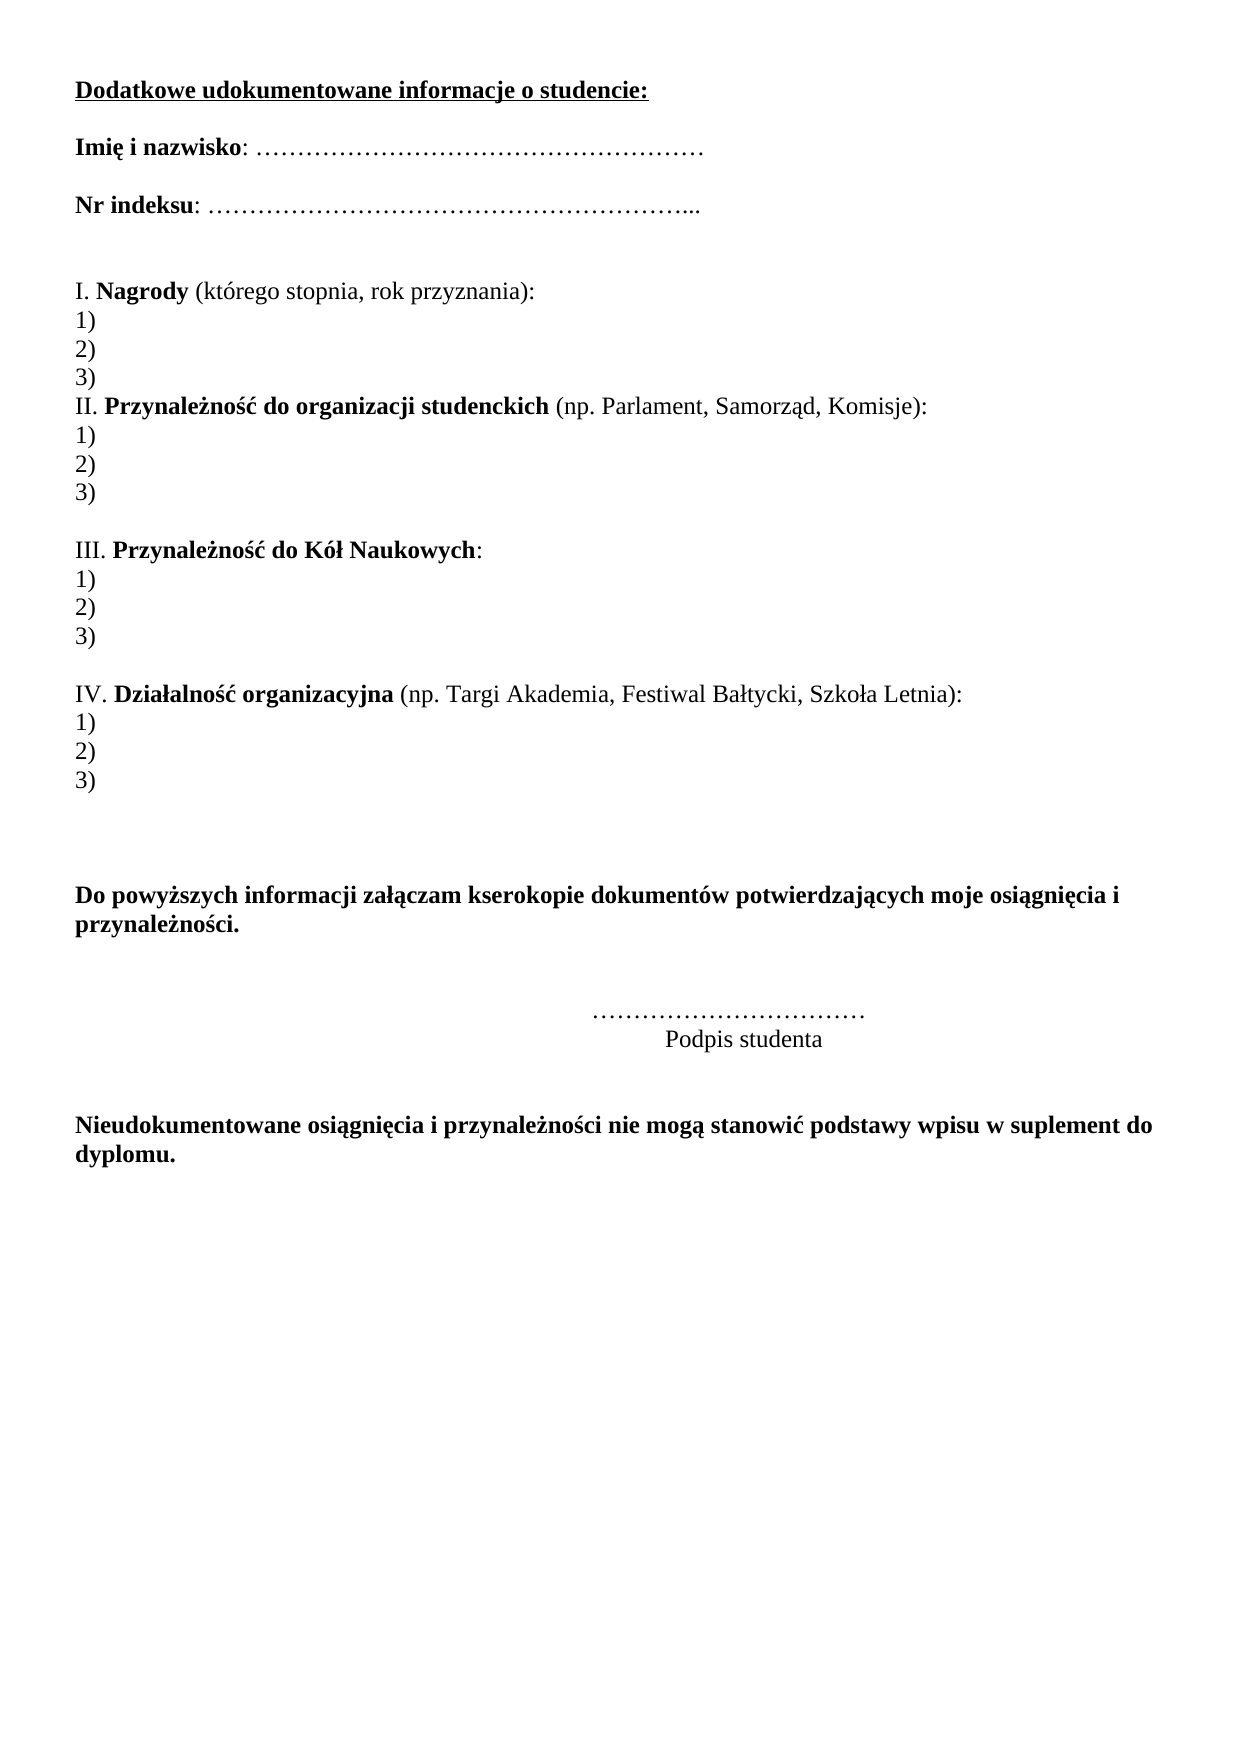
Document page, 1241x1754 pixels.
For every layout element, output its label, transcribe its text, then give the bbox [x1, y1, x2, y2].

text IV. Działalność organizacyjna (np. Targi Akademia, Festiwal Bałtycki, Szkoła Letnia): [75, 679, 1165, 707]
text 1) [75, 564, 1165, 592]
text Nieudokumentowane osiągnięcia i przynależności nie mogą stanowić podstawy wpisu w suplement do dyplomu. [75, 1110, 1165, 1167]
text 2) [75, 334, 1165, 362]
text Nr indeksu: …………………………………………………... [75, 190, 1165, 219]
text 3) [75, 477, 1165, 506]
text Dodatkowe udokumentowane informacje o studencie: [75, 75, 1165, 104]
text I. Nagrody (którego stopnia, rok przyznania): [75, 276, 1165, 305]
text 1) [75, 305, 1165, 334]
text 2) [75, 449, 1165, 477]
text 3) [75, 621, 1165, 650]
text 3) [75, 362, 1165, 391]
text 2) [75, 592, 1165, 621]
text II. Przynależność do organizacji studenckich (np. Parlament, Samorząd, Komisje): [75, 391, 1165, 420]
text III. Przynależność do Kół Naukowych: [75, 535, 1165, 564]
text 1) [75, 707, 1165, 736]
text Imię i nazwisko: ……………………………………………… [75, 132, 1165, 161]
text Do powyższych informacji załączam kserokopie dokumentów potwierdzających moje osiągnięcia i przynależności. [75, 880, 1165, 937]
text 1) [75, 420, 1165, 449]
text 2) [75, 736, 1165, 765]
text Podpis studenta [112, 1024, 1165, 1052]
text 3) [75, 765, 1165, 794]
text …………………………… [112, 966, 1165, 1024]
